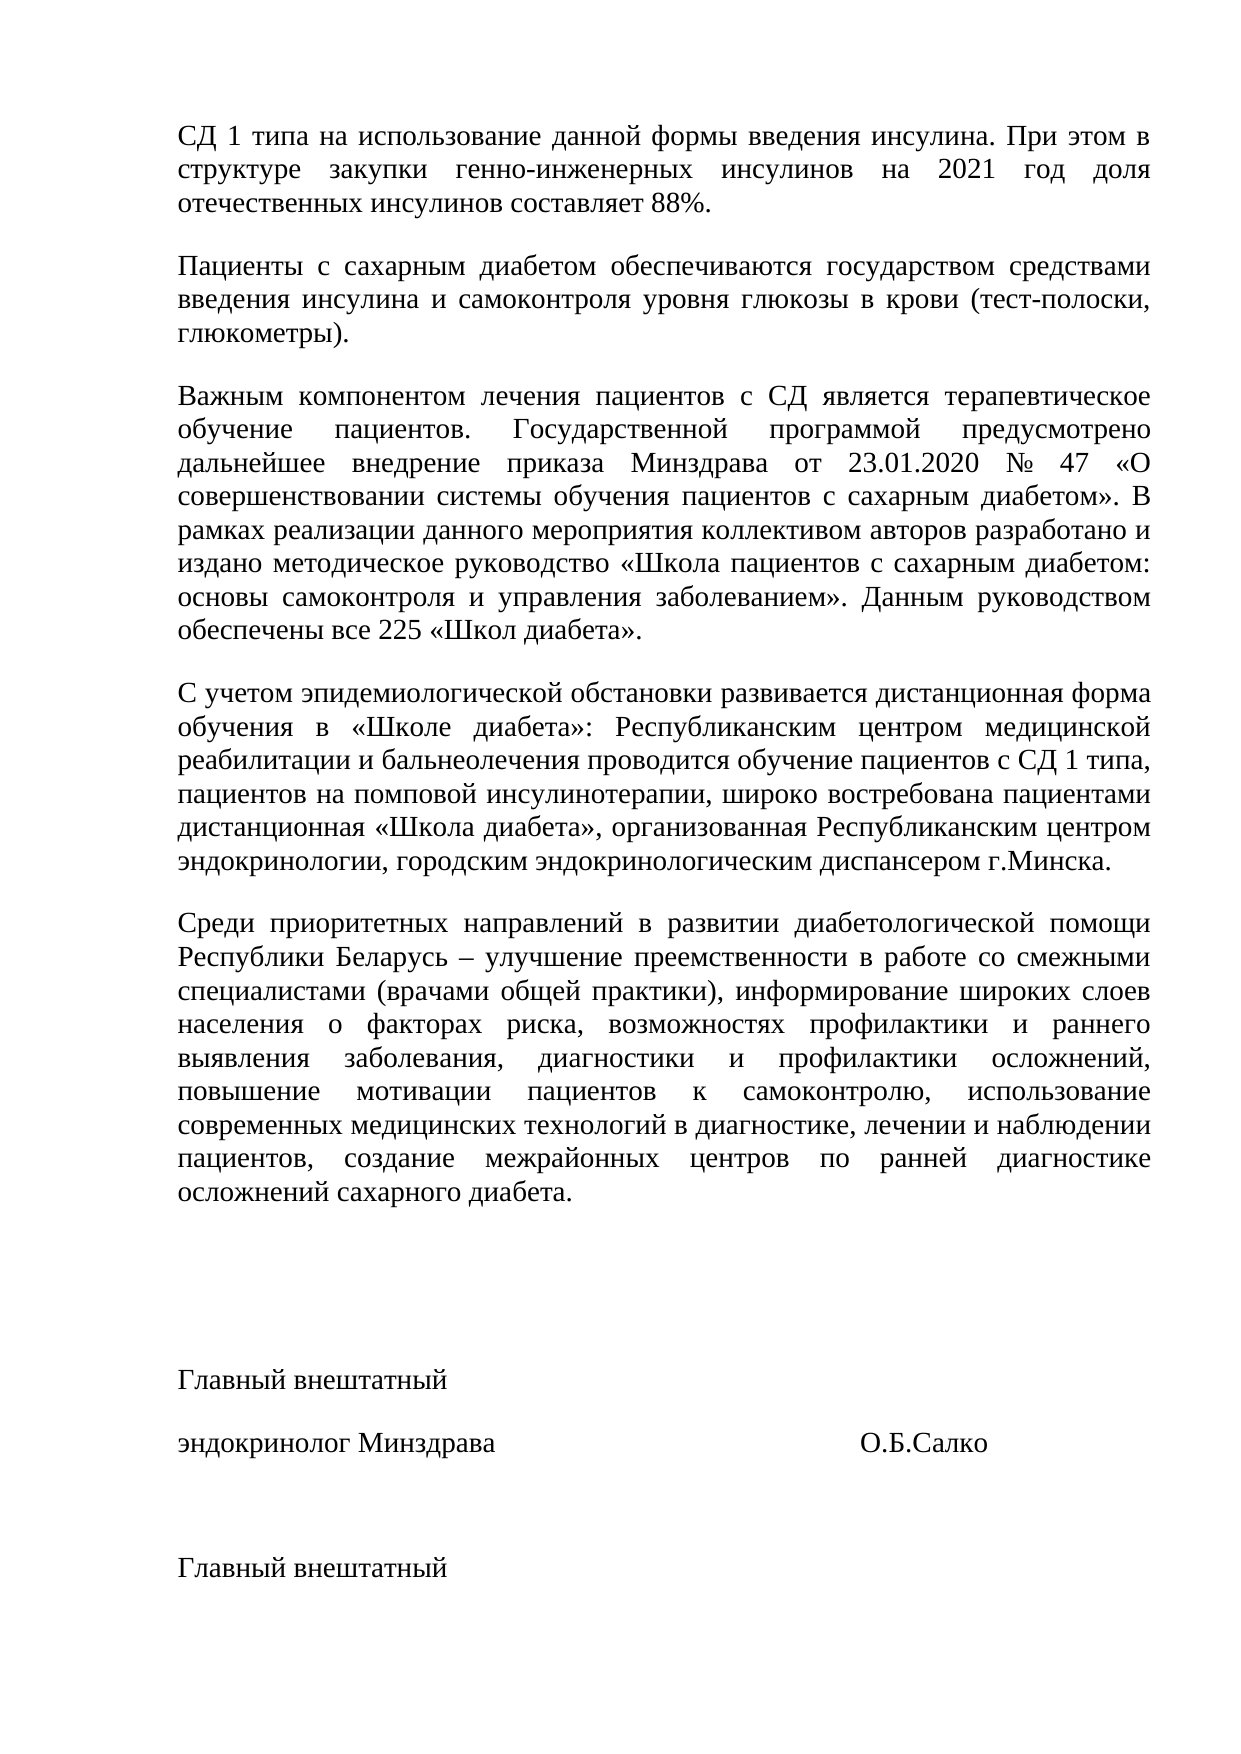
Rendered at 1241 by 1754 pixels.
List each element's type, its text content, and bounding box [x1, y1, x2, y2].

text Главный внештатный [177, 1362, 1152, 1396]
text Главный внештатный [177, 1550, 1152, 1584]
text С учетом эпидемиологической обстановки развивается дистанционная форма обучения в «Школе диабета»: Республиканским центром медицинской реабилитации и бальнеолечения проводится обучение пациентов с СД 1 типа, пациентов на помповой инсулинотерапии, широко востребована пациентами дистанционная «Школа диабета», организованная Республиканским центром эндокринологии, городским эндокринологическим диспансером г.Минска. [177, 675, 1152, 876]
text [177, 118, 1152, 219]
text эндокринолог Минздрава О.Б.Салко [177, 1425, 1152, 1458]
text Среди приоритетных направлений в развитии диабетологической помощи Республики Беларусь – улучшение преемственности в работе со смежными специалистами (врачами общей практики), информирование широких слоев населения о факторах риска, возможностях профилактики и раннего выявления заболевания, диагностики и профилактики осложнений, повышение мотивации пациентов к самоконтролю, использование современных медицинских технологий в диагностике, лечении и наблюдении пациентов, создание межрайонных центров по ранней диагностике осложнений сахарного диабета. [177, 906, 1152, 1207]
text Пациенты с сахарным диабетом обеспечиваются государством средствами введения инсулина и самоконтроля уровня глюкозы в крови (тест-полоски, глюкометры). [177, 248, 1152, 348]
text Важным компонентом лечения пациентов с СД является терапевтическое обучение пациентов. Государственной программой предусмотрено дальнейшее внедрение приказа Минздрава от 23.01.2020 № 47 «О совершенствовании системы обучения пациентов с сахарным диабетом». В рамках реализации данного мероприятия коллективом авторов разработано и издано методическое руководство «Школа пациентов с сахарным диабетом: основы самоконтроля и управления заболеванием». Данным руководством обеспечены все 225 «Школ диабета». [177, 378, 1152, 646]
